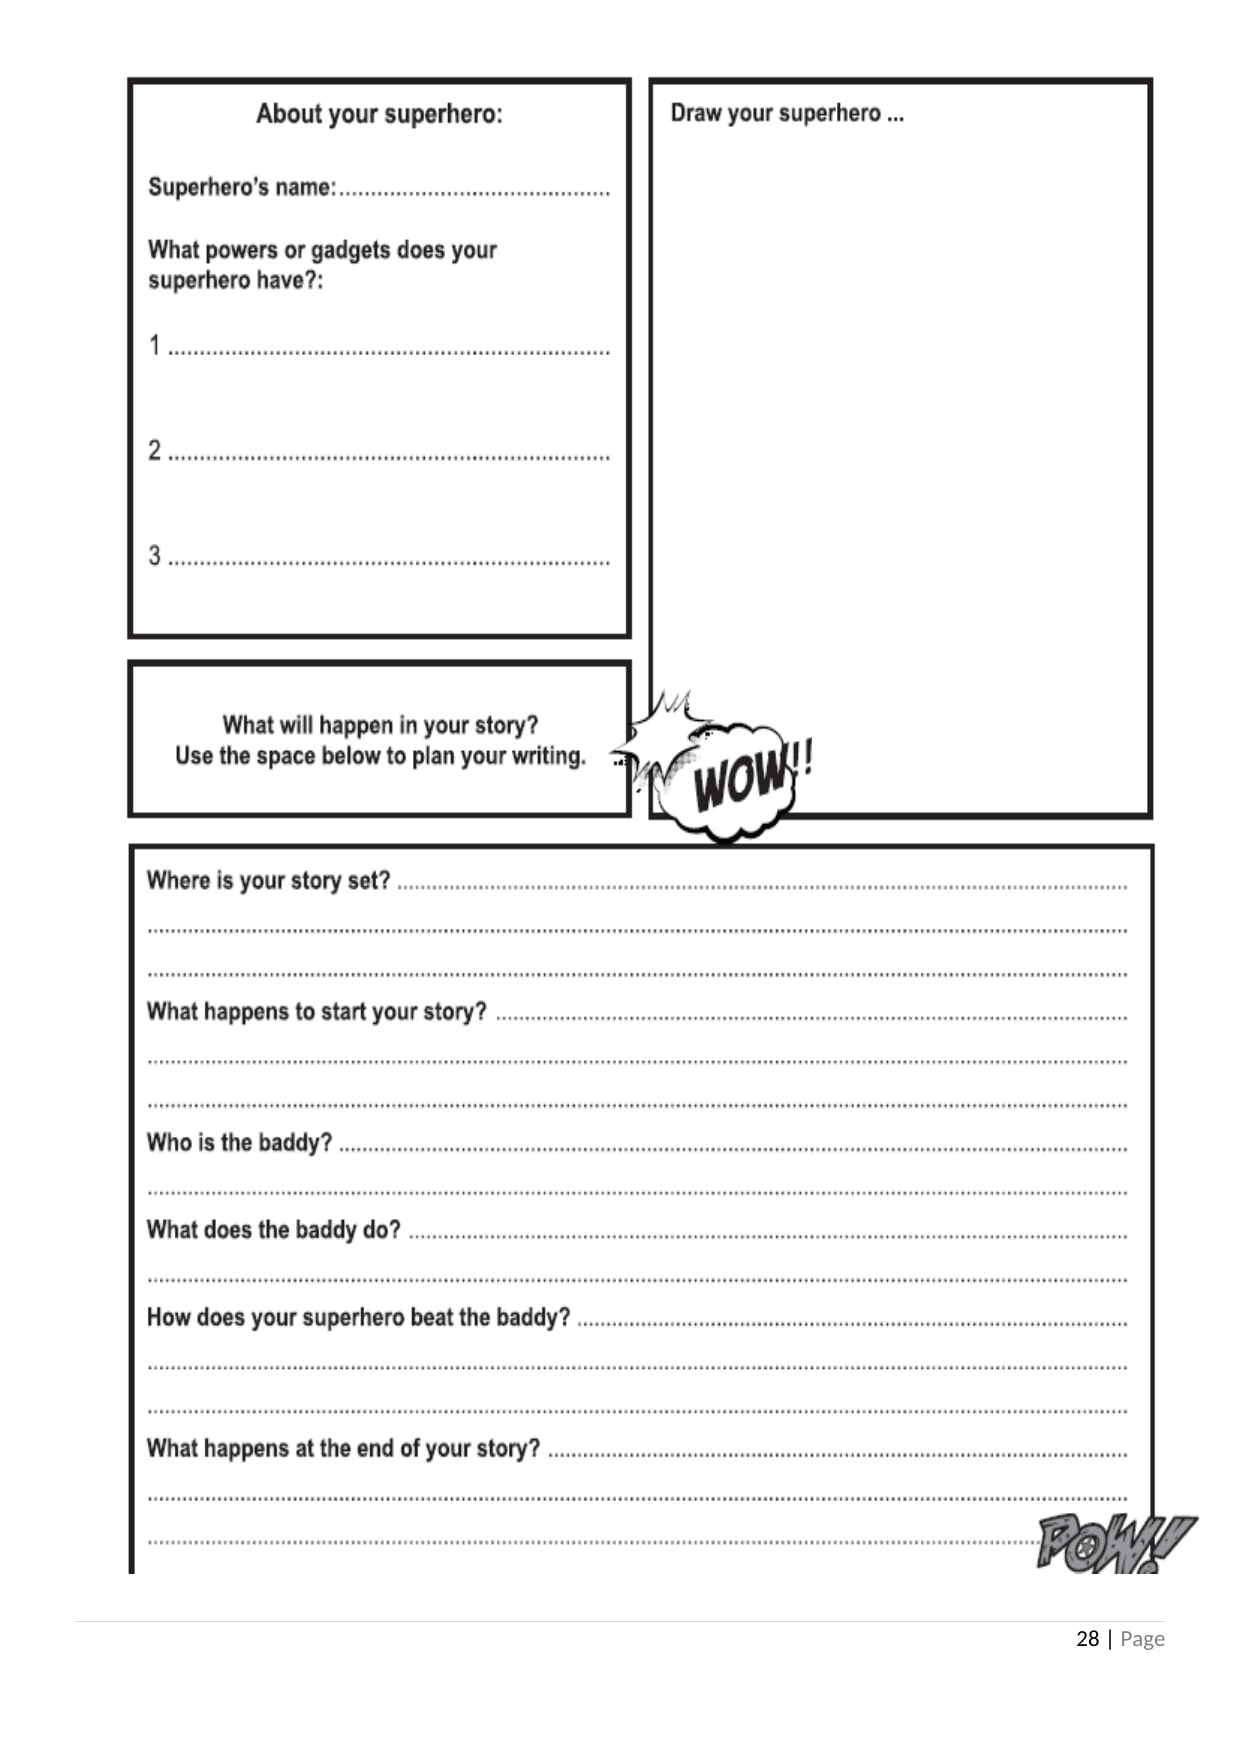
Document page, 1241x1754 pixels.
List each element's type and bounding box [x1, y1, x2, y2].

picture [75, 75, 1203, 1574]
